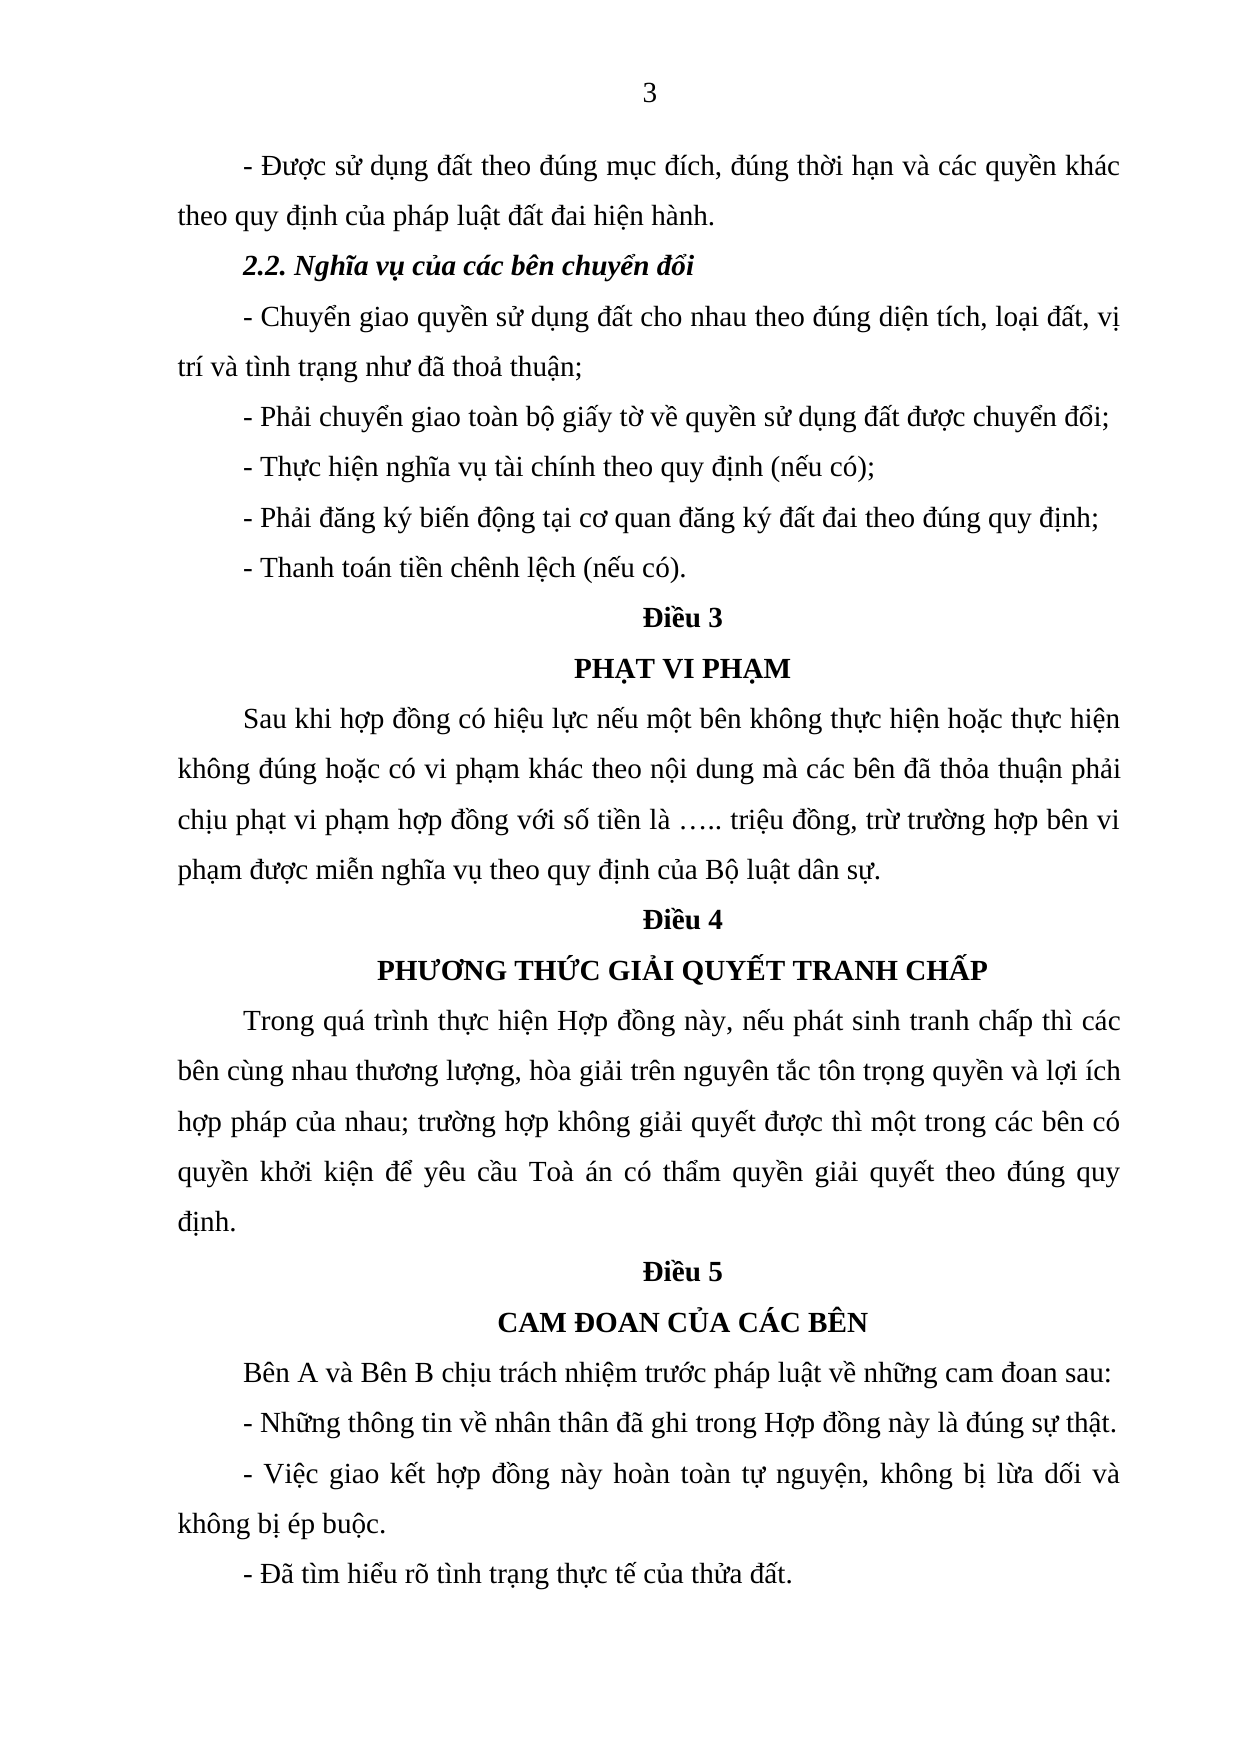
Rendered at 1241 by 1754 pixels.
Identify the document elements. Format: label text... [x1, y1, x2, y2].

text Điều 5 [177, 1254, 1122, 1288]
text CAM ĐOAN CỦA CÁC BÊN [177, 1305, 1122, 1338]
text Trong quá trình thực hiện Hợp đồng này, nếu phát sinh tranh chấp thì các bên cùng nhau thương lượng, hòa giải trên nguyên tắc tôn trọng quyền và lợi ích hợp pháp của nhau; trường hợp không giải quyết được thì một trong các bên có quyền khởi kiện để yêu cầu Toà án có thẩm quyền giải quyết theo đúng quy định. [177, 1003, 1122, 1238]
text PHẠT VI PHẠM [177, 651, 1122, 684]
text Điều 3 [177, 601, 1122, 634]
text Điều 4 [177, 902, 1122, 936]
text - Chuyển giao quyền sử dụng đất cho nhau theo đúng diện tích, loại đất, vị trí và tình trạng như đã thoả thuận; [177, 299, 1122, 382]
text - Thực hiện nghĩa vụ tài chính theo quy định (nếu có); [177, 449, 1122, 483]
text Bên A và Bên B chịu trách nhiệm trước pháp luật về những cam đoan sau: [177, 1355, 1122, 1389]
text 2.2. Nghĩa vụ của các bên chuyển đổi [177, 248, 1122, 282]
text - Được sử dụng đất theo đúng mục đích, đúng thời hạn và các quyền khác theo quy định của pháp luật đất đai hiện hành. [177, 148, 1122, 232]
text - Đã tìm hiểu rõ tình trạng thực tế của thửa đất. [177, 1556, 1122, 1590]
text - Những thông tin về nhân thân đã ghi trong Hợp đồng này là đúng sự thật. [177, 1406, 1122, 1439]
text - Phải chuyển giao toàn bộ giấy tờ về quyền sử dụng đất được chuyển đổi; [177, 399, 1122, 433]
text - Phải đăng ký biến động tại cơ quan đăng ký đất đai theo đúng quy định; [177, 500, 1122, 533]
text PHƯƠNG THỨC GIẢI QUYẾT TRANH CHẤP [177, 953, 1122, 986]
text - Việc giao kết hợp đồng này hoàn toàn tự nguyện, không bị lừa dối và không bị ép buộc. [177, 1456, 1122, 1540]
text - Thanh toán tiền chênh lệch (nếu có). [177, 550, 1122, 584]
text Sau khi hợp đồng có hiệu lực nếu một bên không thực hiện hoặc thực hiện không đúng hoặc có vi phạm khác theo nội dung mà các bên đã thỏa thuận phải chịu phạt vi phạm hợp đồng với số tiền là ….. triệu đồng, trừ trường hợp bên vi phạm được miễn nghĩa vụ theo quy định của Bộ luật dân sự. [177, 701, 1122, 886]
